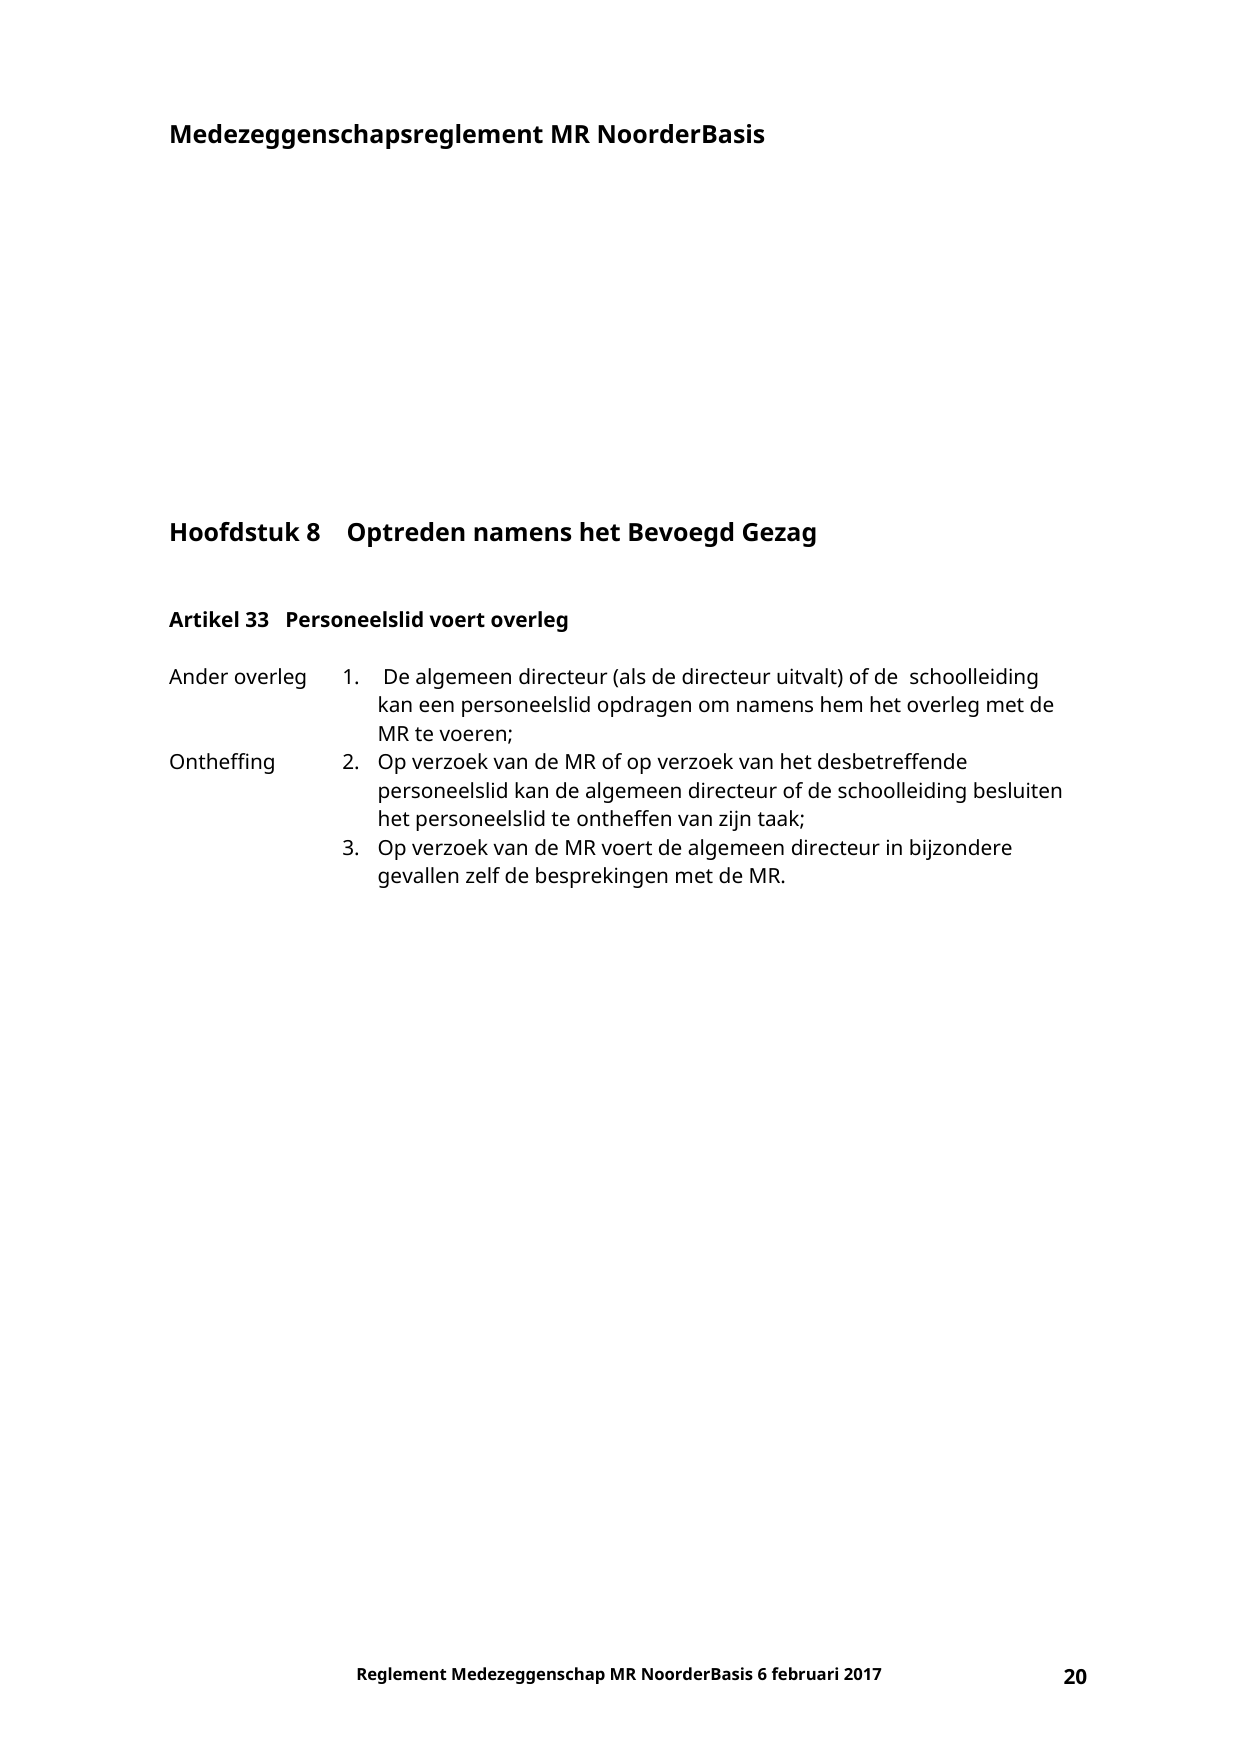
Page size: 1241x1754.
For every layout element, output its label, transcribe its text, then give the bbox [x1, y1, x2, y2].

text Hoofdstuk 8 Optreden namens het Bevoegd Gezag [169, 514, 1087, 548]
table_cell 2. Op verzoek van de MR of op verzoek van het desbetreffende personeelslid kan de algemeen directeur of de schoolleiding besluiten het personeelslid te ontheffen van zijn taak; 3. Op verzoek van de MR voert de algemeen directeur in bijzondere gevallen zelf de besprekingen met de MR. [319, 747, 1088, 918]
table_header De algemeen directeur (als de directeur uitvalt) of de schoolleiding kan een personeelslid opdragen om namens hem het overleg met de MR te voeren; [319, 662, 1088, 747]
text Artikel 33 Personeelslid voert overleg [169, 605, 1087, 633]
table_cell Ontheffing [158, 747, 319, 918]
table_header Ander overleg [158, 662, 319, 747]
